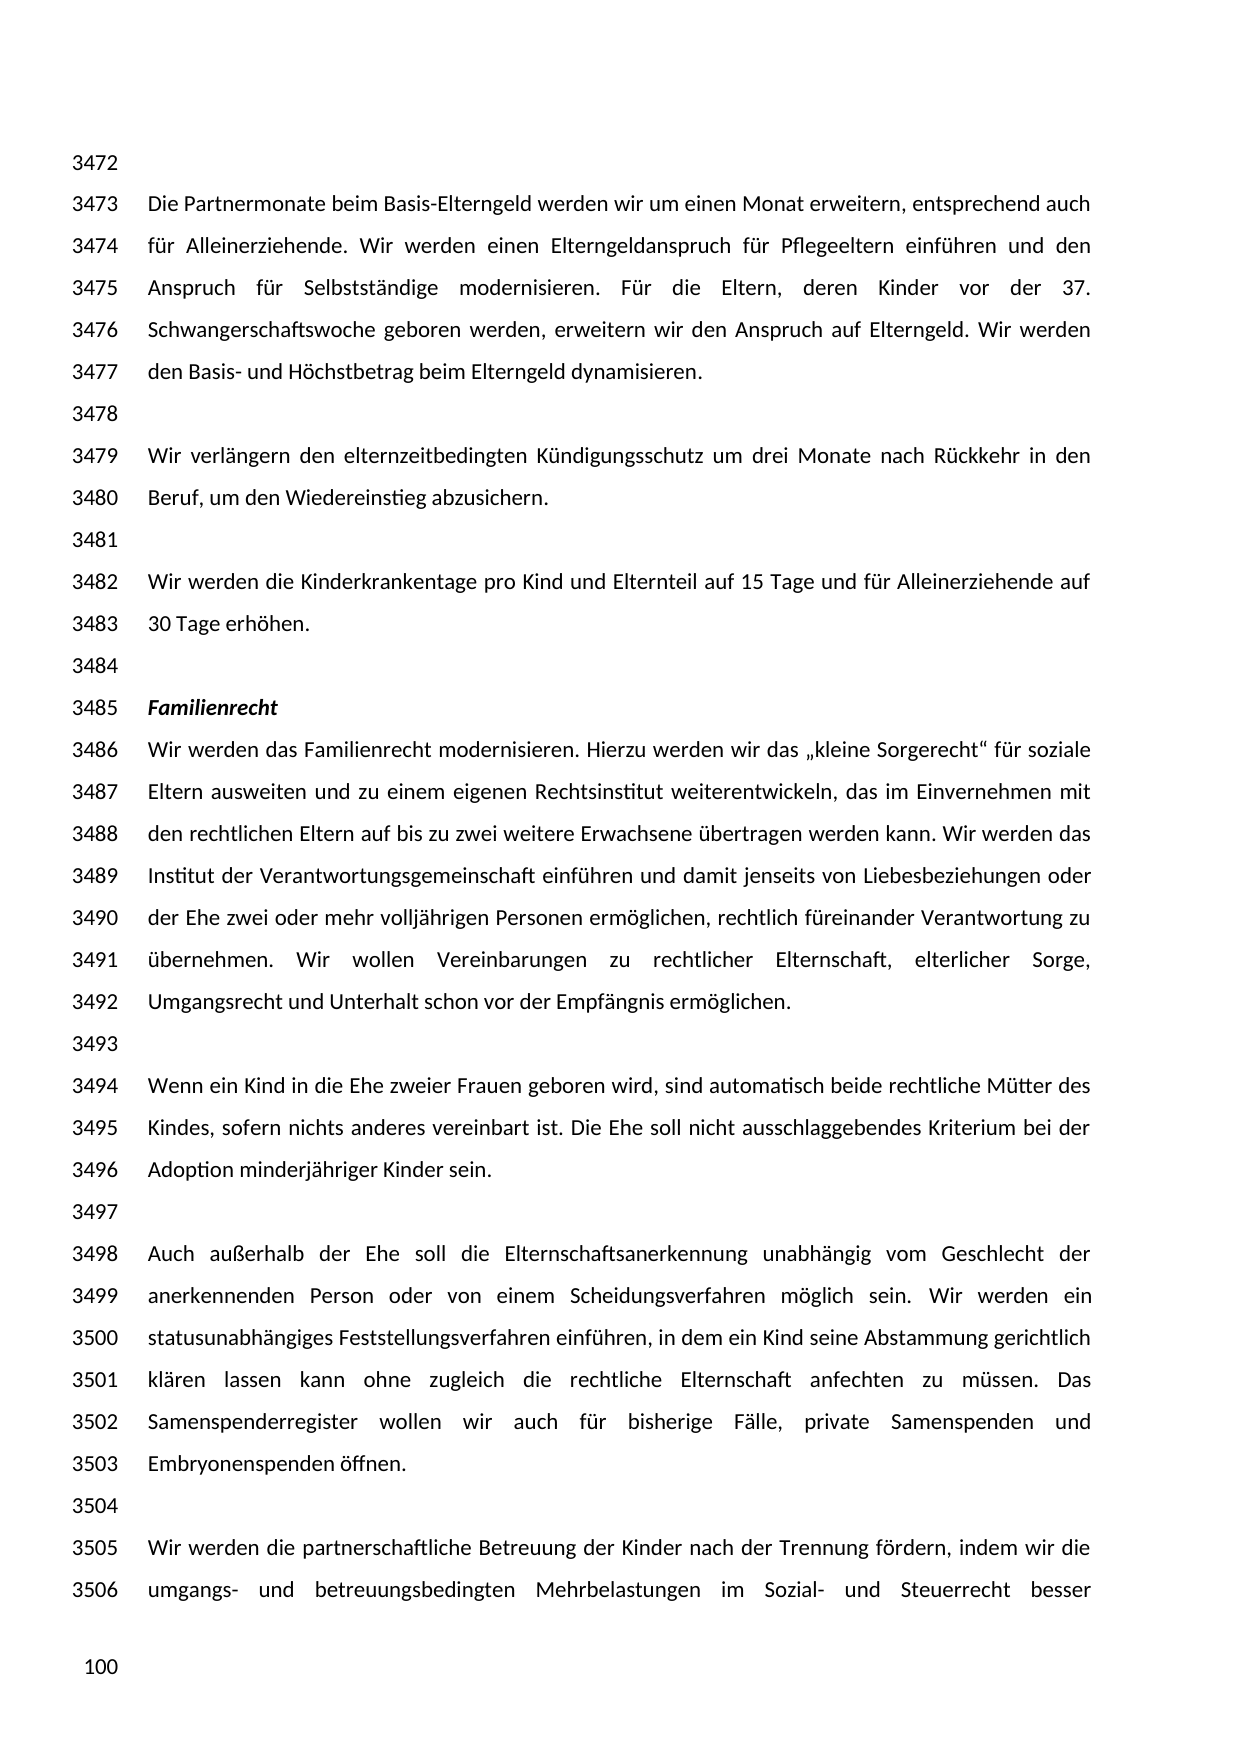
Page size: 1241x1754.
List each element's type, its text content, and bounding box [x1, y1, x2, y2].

text Wir werden das Familienrecht modernisieren. Hierzu werden wir das „kleine Sorgerecht“ für soziale Eltern ausweiten und zu einem eigenen Rechtsinstitut weiterentwickeln, das im Einvernehmen mit den rechtlichen Eltern auf bis zu zwei weitere Erwachsene übertragen werden kann. Wir werden das Institut der Verantwortungsgemeinschaft einführen und damit jenseits von Liebesbeziehungen oder der Ehe zwei oder mehr volljährigen Personen ermöglichen, rechtlich füreinander Verantwortung zu übernehmen. Wir wollen Vereinbarungen zu rechtlicher Elternschaft, elterlicher Sorge, Umgangsrecht und Unterhalt schon vor der Empfängnis ermöglichen. [148, 735, 1093, 1015]
text Auch außerhalb der Ehe soll die Elternschaftsanerkennung unabhängig vom Geschlecht der anerkennenden Person oder von einem Scheidungsverfahren möglich sein. Wir werden ein statusunabhängiges Feststellungsverfahren einführen, in dem ein Kind seine Abstammung gerichtlich klären lassen kann ohne zugleich die rechtliche Elternschaft anfechten zu müssen. Das Samenspenderregister wollen wir auch für bisherige Fälle, private Samenspenden und Embryonenspenden öffnen. [148, 1239, 1093, 1477]
text Wir werden die Kinderkrankentage pro Kind und Elternteil auf 15 Tage und für Alleinerziehende auf 30 Tage erhöhen. [148, 567, 1093, 637]
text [148, 1533, 1093, 1603]
text Familienrecht [148, 693, 1093, 721]
text Wir verlängern den elternzeitbedingten Kündigungsschutz um drei Monate nach Rückkehr in den Beruf, um den Wiedereinstieg abzusichern. [148, 441, 1093, 511]
text Wenn ein Kind in die Ehe zweier Frauen geboren wird, sind automatisch beide rechtliche Mütter des Kindes, sofern nichts anderes vereinbart ist. Die Ehe soll nicht ausschlaggebendes Kriterium bei der Adoption minderjähriger Kinder sein. [148, 1071, 1093, 1183]
text Die Partnermonate beim Basis-Elterngeld werden wir um einen Monat erweitern, entsprechend auch für Alleinerziehende. Wir werden einen Elterngeldanspruch für Pflegeeltern einführen und den Anspruch für Selbstständige modernisieren. Für die Eltern, deren Kinder vor der 37. Schwangerschaftswoche geboren werden, erweitern wir den Anspruch auf Elterngeld. Wir werden den Basis- und Höchstbetrag beim Elterngeld dynamisieren. [148, 189, 1093, 386]
